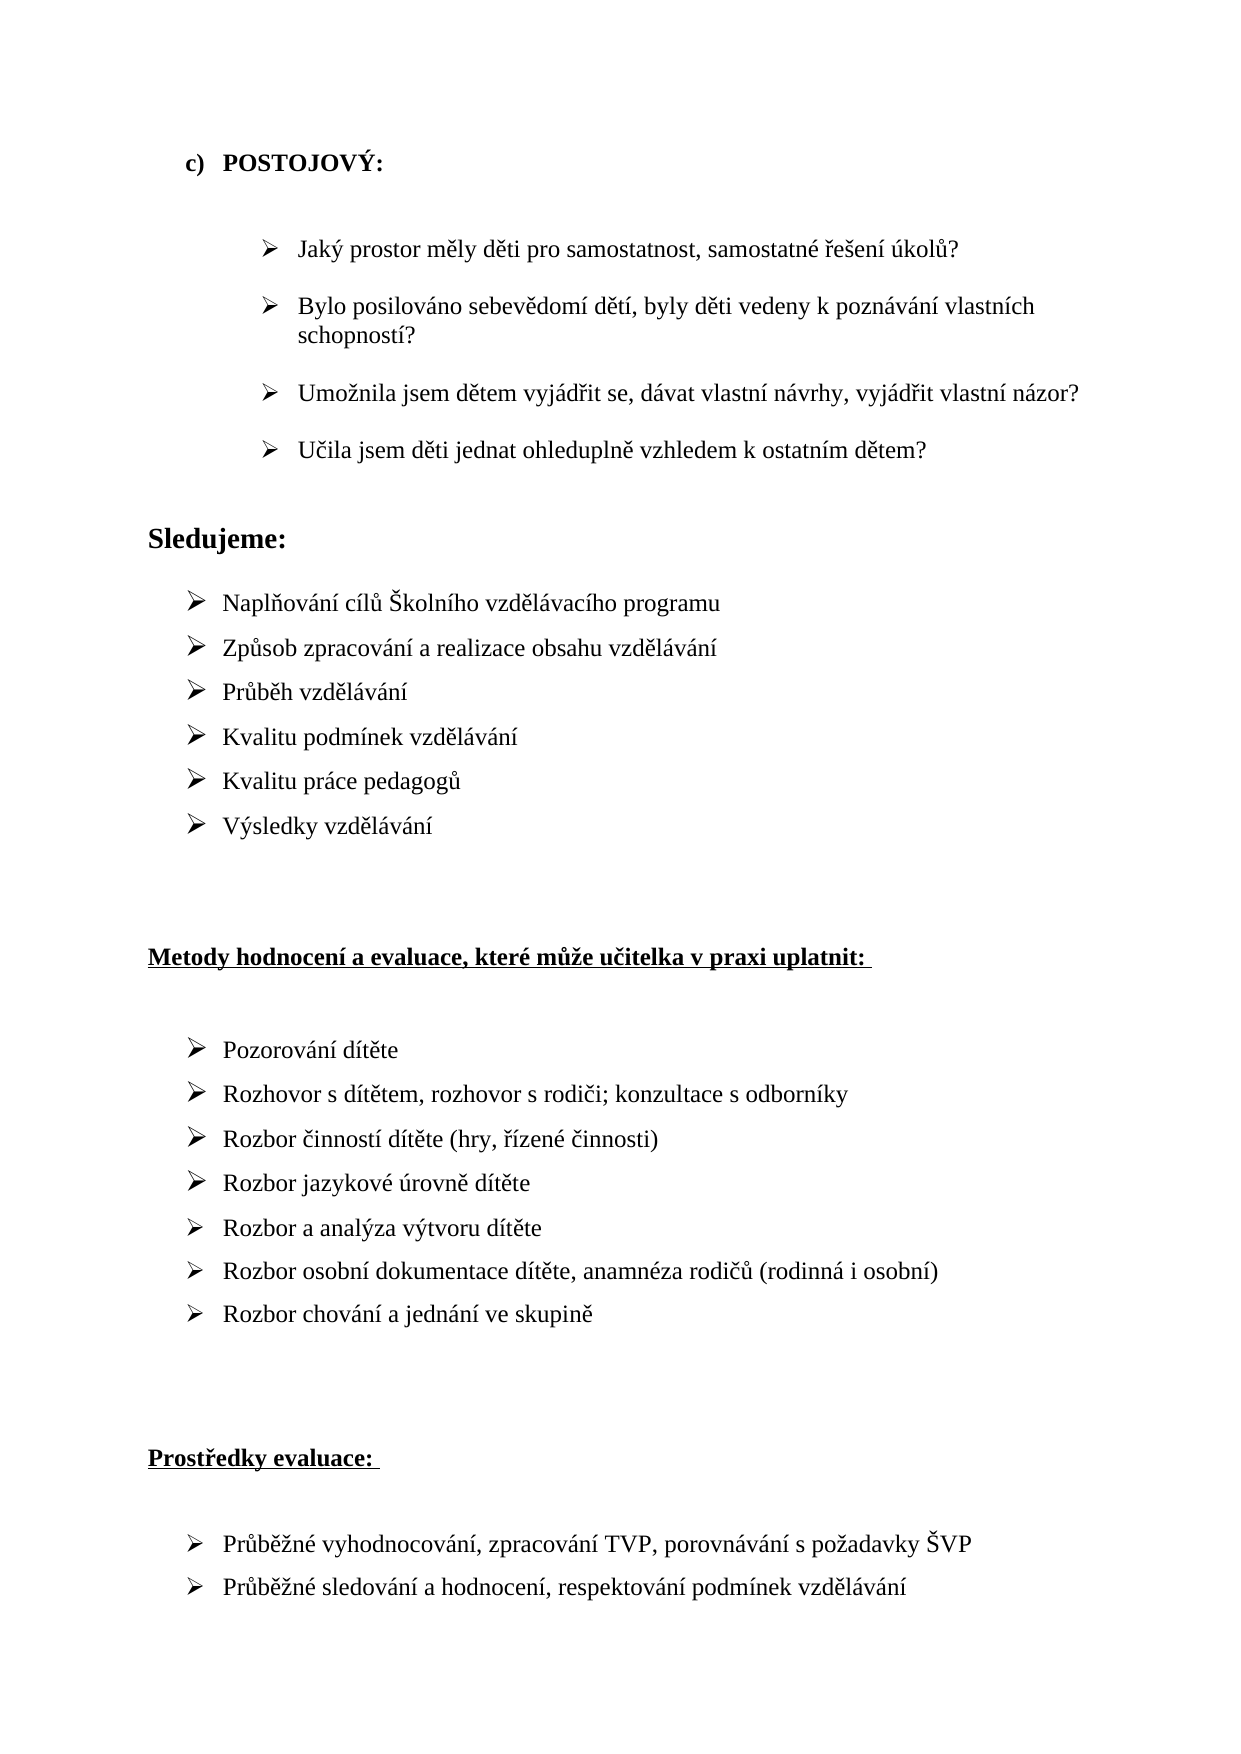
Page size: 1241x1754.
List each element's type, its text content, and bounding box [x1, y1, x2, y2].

list Rozbor chování a jednání ve skupině [185, 1299, 1093, 1328]
text Metody hodnocení a evaluace, které může učitelka v praxi uplatnit: [148, 942, 1093, 970]
list POSTOJOVÝ: [185, 148, 1093, 176]
list Rozbor jazykové úrovně dítěte [185, 1168, 1093, 1198]
list Pozorování dítěte [185, 1035, 1093, 1065]
list Sledujeme: [148, 521, 1093, 555]
list Průběžné sledování a hodnocení, respektování podmínek vzdělávání [185, 1572, 1093, 1601]
list Průběžné vyhodnocování, zpracování TVP, porovnávání s požadavky ŠVP [185, 1529, 1093, 1558]
list Průběh vzdělávání [185, 677, 1093, 707]
list Rozhovor s dítětem, rozhovor s rodiči; konzultace s odborníky [185, 1079, 1093, 1109]
list Způsob zpracování a realizace obsahu vzdělávání [185, 633, 1093, 663]
text Prostředky evaluace: [148, 1443, 1093, 1472]
list Bylo posilováno sebevědomí dětí, byly děti vedeny k poznávání vlastních schopností? [260, 291, 1093, 349]
list Rozbor a analýza výtvoru dítěte [185, 1213, 1093, 1242]
list Rozbor činností dítěte (hry, řízené činnosti) [185, 1124, 1093, 1154]
list Rozbor osobní dokumentace dítěte, anamnéza rodičů (rodinná i osobní) [185, 1256, 1093, 1285]
list Kvalitu práce pedagogů [185, 766, 1093, 796]
list Naplňování cílů Školního vzdělávacího programu [185, 588, 1093, 618]
list Umožnila jsem dětem vyjádřit se, dávat vlastní návrhy, vyjádřit vlastní názor? [260, 378, 1093, 406]
list Učila jsem děti jednat ohleduplně vzhledem k ostatním dětem? [260, 435, 1093, 464]
list Jaký prostor měly děti pro samostatnost, samostatné řešení úkolů? [260, 234, 1093, 263]
list Kvalitu podmínek vzdělávání [185, 722, 1093, 752]
list Výsledky vzdělávání [185, 811, 1093, 841]
